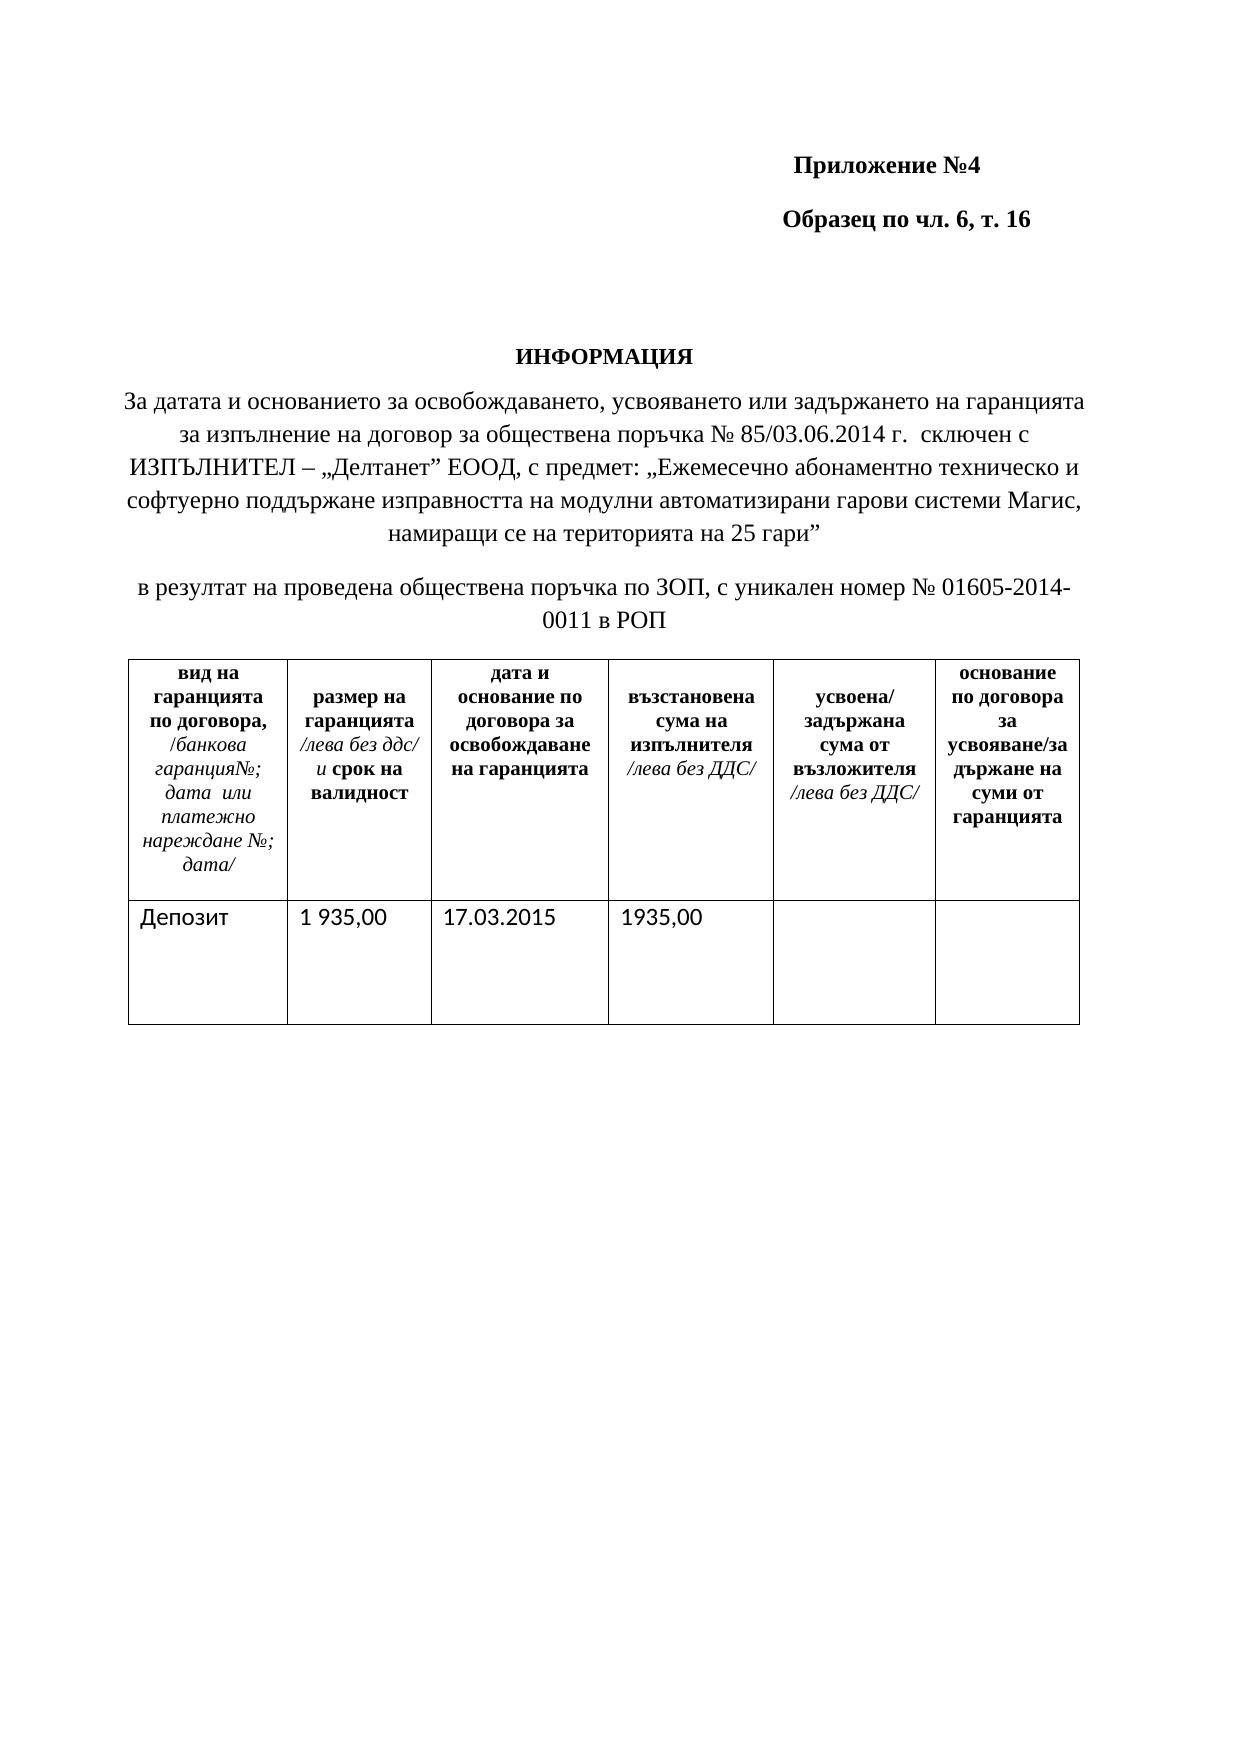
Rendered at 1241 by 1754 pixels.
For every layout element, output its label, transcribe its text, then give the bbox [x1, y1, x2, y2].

table_cell Депозит [129, 901, 287, 1023]
table_header размер на гаранцията /лева без ддс/ и срок на валидност [288, 660, 431, 900]
text За датата и основанието за освобождаването, усвояването или задържането на гаранцията за изпълнение на договор за обществена поръчка № 85/03.06.2014 г. сключен с ИЗПЪЛНИТЕЛ – „Делтанет” ЕООД, с предмет: „Ежемесечно абонаментно техническо и софтуерно поддържане изправността на модулни автоматизирани гарови системи Магис, намиращи се на територията на 25 гари” [118, 386, 1090, 547]
text Образец по чл. 6, т. 16 [708, 204, 1090, 233]
text в резултат на проведена обществена поръчка по ЗОП, с уникален номер № 01605-2014-0011 в РОП [118, 572, 1090, 633]
text Приложение №4 [709, 150, 1090, 179]
text ИНФОРМАЦИЯ [118, 343, 1090, 369]
table_header основание по договора за усвояване/задържане на суми от гаранцията [936, 660, 1079, 900]
table_cell [936, 901, 1079, 1023]
table_header усвоена/задържана сума от възложителя /лева без ДДС/ [774, 660, 935, 900]
table_header дата и основание по договора за освобождаване на гаранцията [432, 660, 608, 900]
table_cell 1935,00 [609, 901, 773, 1023]
table_cell [774, 901, 935, 1023]
table_cell 1 935,00 [288, 901, 431, 1023]
table_cell 17.03.2015 [432, 901, 608, 1023]
table_header вид на гаранцията по договора, /банкова гаранция№; дата или платежно нареждане №; дата/ [129, 660, 287, 900]
table_header възстановена сума на изпълнителя /лева без ДДС/ [609, 660, 773, 900]
